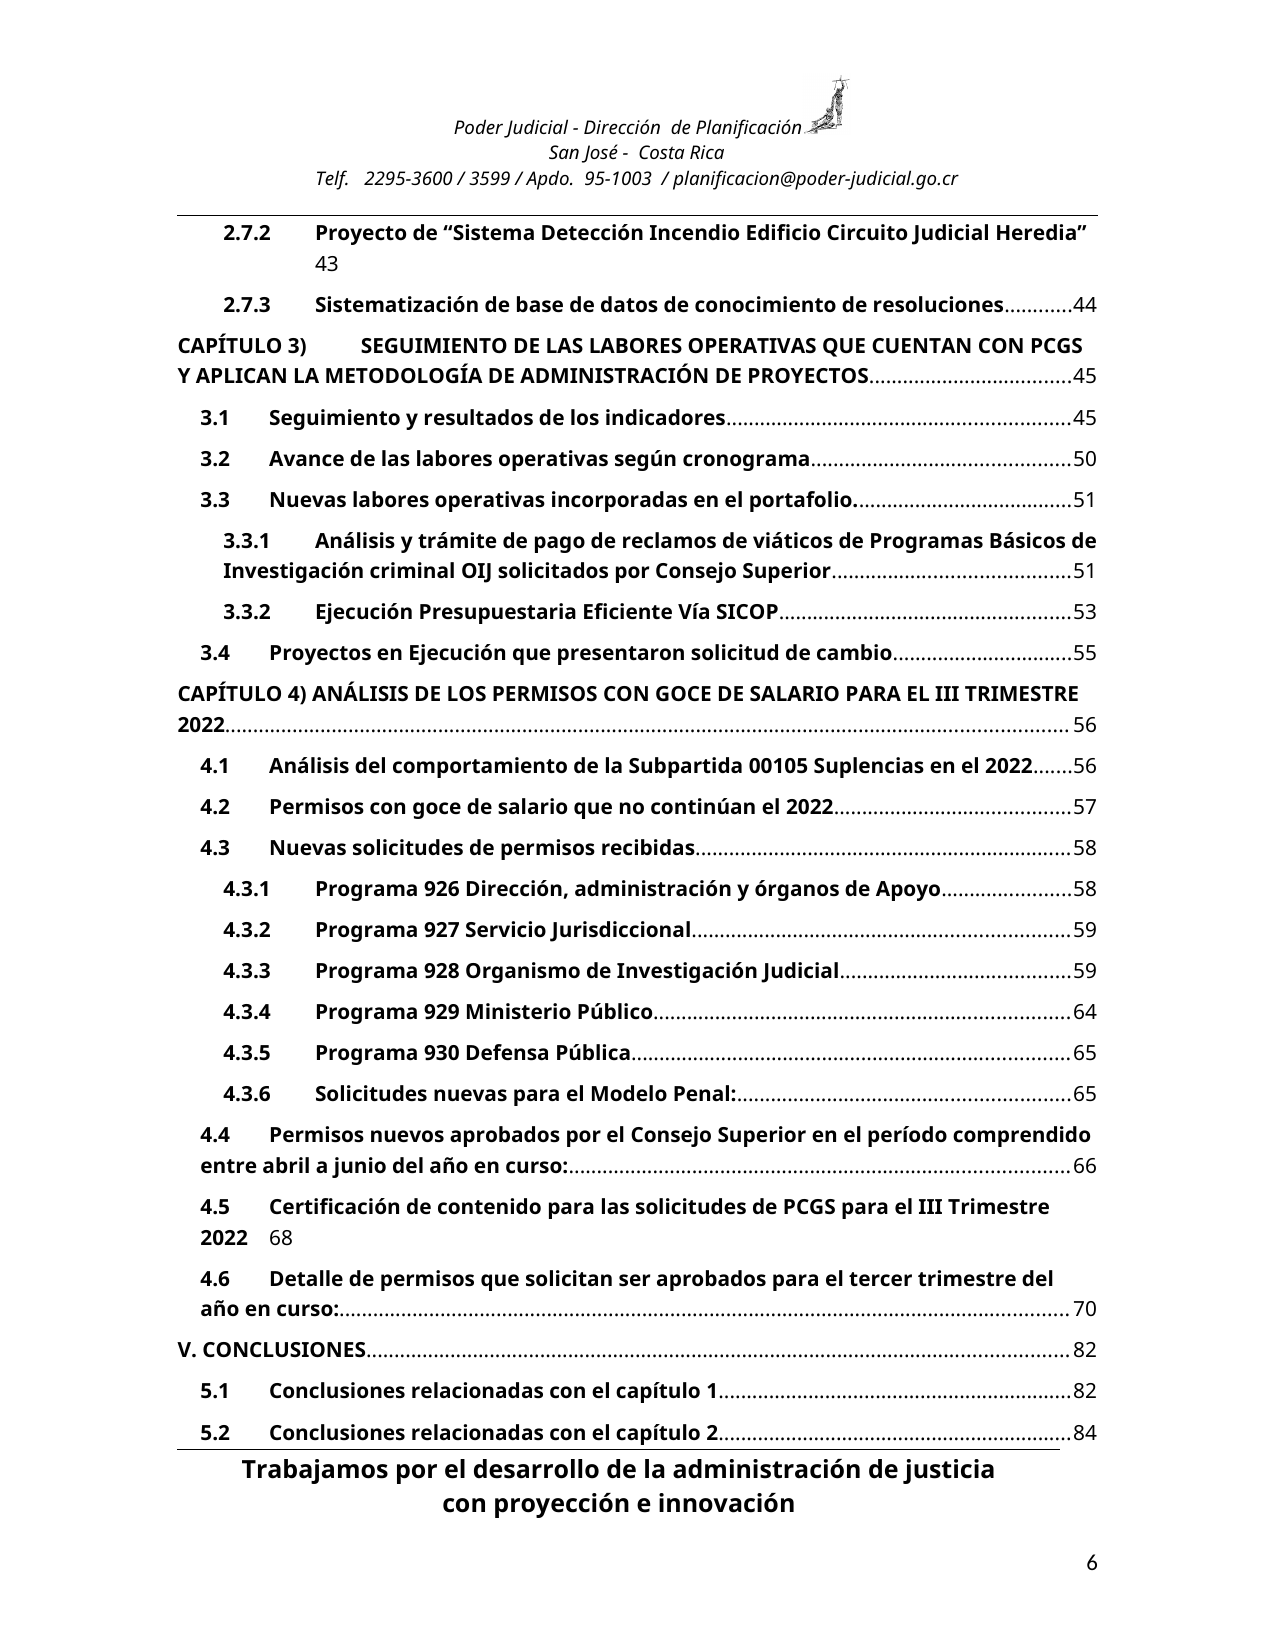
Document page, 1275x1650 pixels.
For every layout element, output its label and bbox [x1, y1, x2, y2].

picture [802, 73, 851, 135]
